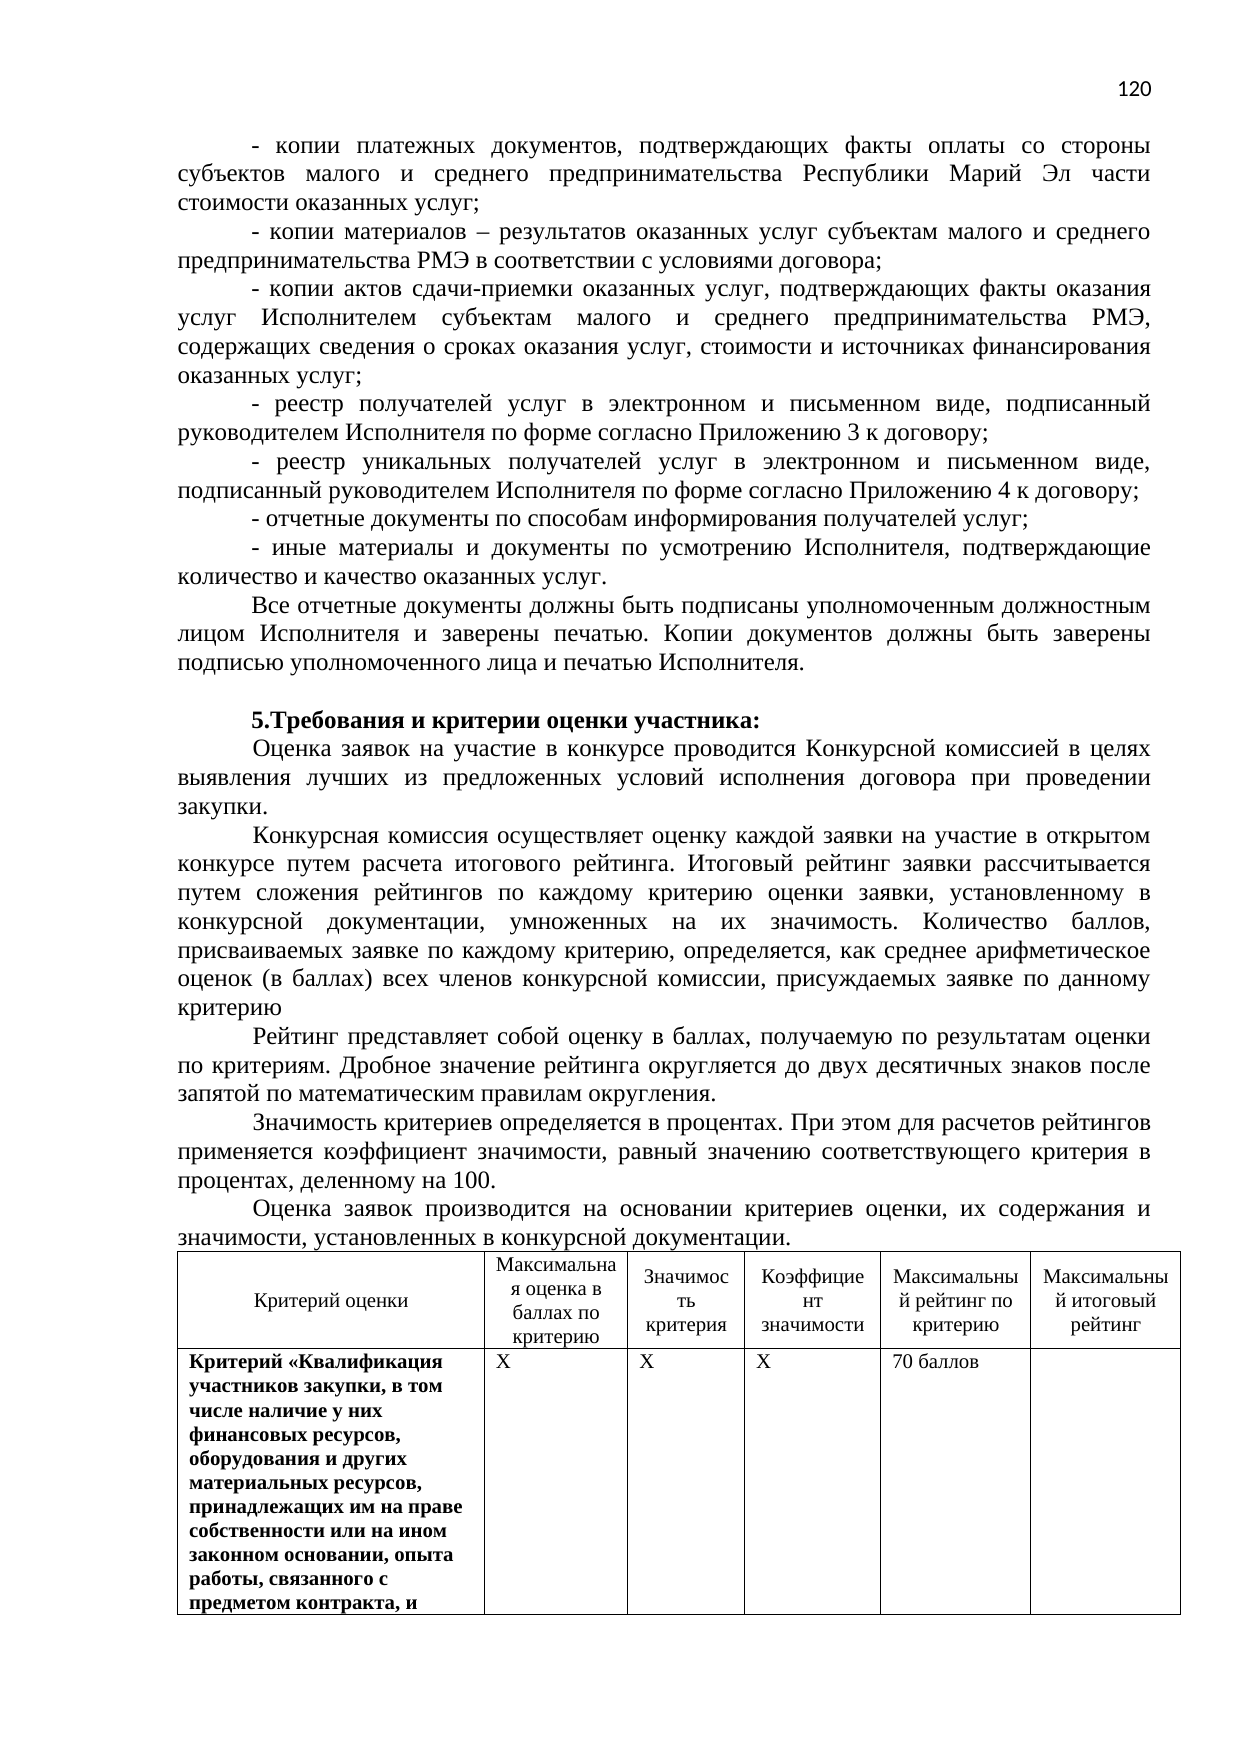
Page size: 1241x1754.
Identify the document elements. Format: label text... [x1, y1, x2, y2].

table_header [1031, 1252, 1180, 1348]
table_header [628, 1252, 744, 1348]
text Конкурсная комиссия осуществляет оценку каждой заявки на участие в открытом конкурсе путем расчета итогового рейтинга. Итоговый рейтинг заявки рассчитывается путем сложения рейтингов по каждому критерию оценки заявки, установленному в конкурсной документации, умноженных на их значимость. Количество баллов, присваиваемых заявке по каждому критерию, определяется, как среднее арифметическое оценок (в баллах) всех членов конкурсной комиссии, присуждаемых заявке по данному критерию [177, 820, 1152, 1021]
text - иные материалы и документы по усмотрению Исполнителя, подтверждающие количество и качество оказанных услуг. [177, 532, 1152, 590]
text - реестр получателей услуг в электронном и письменном виде, подписанный руководителем Исполнителя по форме согласно Приложению 3 к договору; [177, 388, 1152, 446]
text - реестр уникальных получателей услуг в электронном и письменном виде, подписанный руководителем Исполнителя по форме согласно Приложению 4 к договору; [177, 446, 1152, 503]
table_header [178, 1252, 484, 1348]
text - копии платежных документов, подтверждающих факты оплаты со стороны субъектов малого и среднего предпринимательства Республики Марий Эл части стоимости оказанных услуг; [177, 130, 1152, 216]
text Рейтинг представляет собой оценку в баллах, получаемую по результатам оценки по критериям. Дробное значение рейтинга округляется до двух десятичных знаков после запятой по математическим правилам округления. [177, 1021, 1152, 1107]
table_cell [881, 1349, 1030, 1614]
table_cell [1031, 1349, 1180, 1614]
text Все отчетные документы должны быть подписаны уполномоченным должностным лицом Исполнителя и заверены печатью. Копии документов должны быть заверены подписью уполномоченного лица и печатью Исполнителя. [177, 590, 1152, 676]
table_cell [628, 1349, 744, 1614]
text - отчетные документы по способам информирования получателей услуг; [177, 503, 1152, 532]
text - копии материалов – результатов оказанных услуг субъектам малого и среднего предпринимательства РМЭ в соответствии с условиями договора; [177, 216, 1152, 273]
text Значимость критериев определяется в процентах. При этом для расчетов рейтингов применяется коэффициент значимости, равный значению соответствующего критерия в процентах, деленному на 100. [177, 1107, 1152, 1193]
text Оценка заявок на участие в конкурсе проводится Конкурсной комиссией в целях выявления лучших из предложенных условий исполнения договора при проведении закупки. [177, 733, 1152, 820]
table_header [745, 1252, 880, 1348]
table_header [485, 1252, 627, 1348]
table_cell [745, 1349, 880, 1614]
text - копии актов сдачи-приемки оказанных услуг, подтверждающих факты оказания услуг Исполнителем субъектам малого и среднего предпринимательства РМЭ, содержащих сведения о сроках оказания услуг, стоимости и источниках финансирования оказанных услуг; [177, 273, 1152, 388]
text 5.Требования и критерии оценки участника: [177, 705, 1152, 733]
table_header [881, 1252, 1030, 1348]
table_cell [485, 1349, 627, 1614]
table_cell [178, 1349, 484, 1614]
text Оценка заявок производится на основании критериев оценки, их содержания и значимости, установленных в конкурсной документации. [177, 1193, 1152, 1251]
